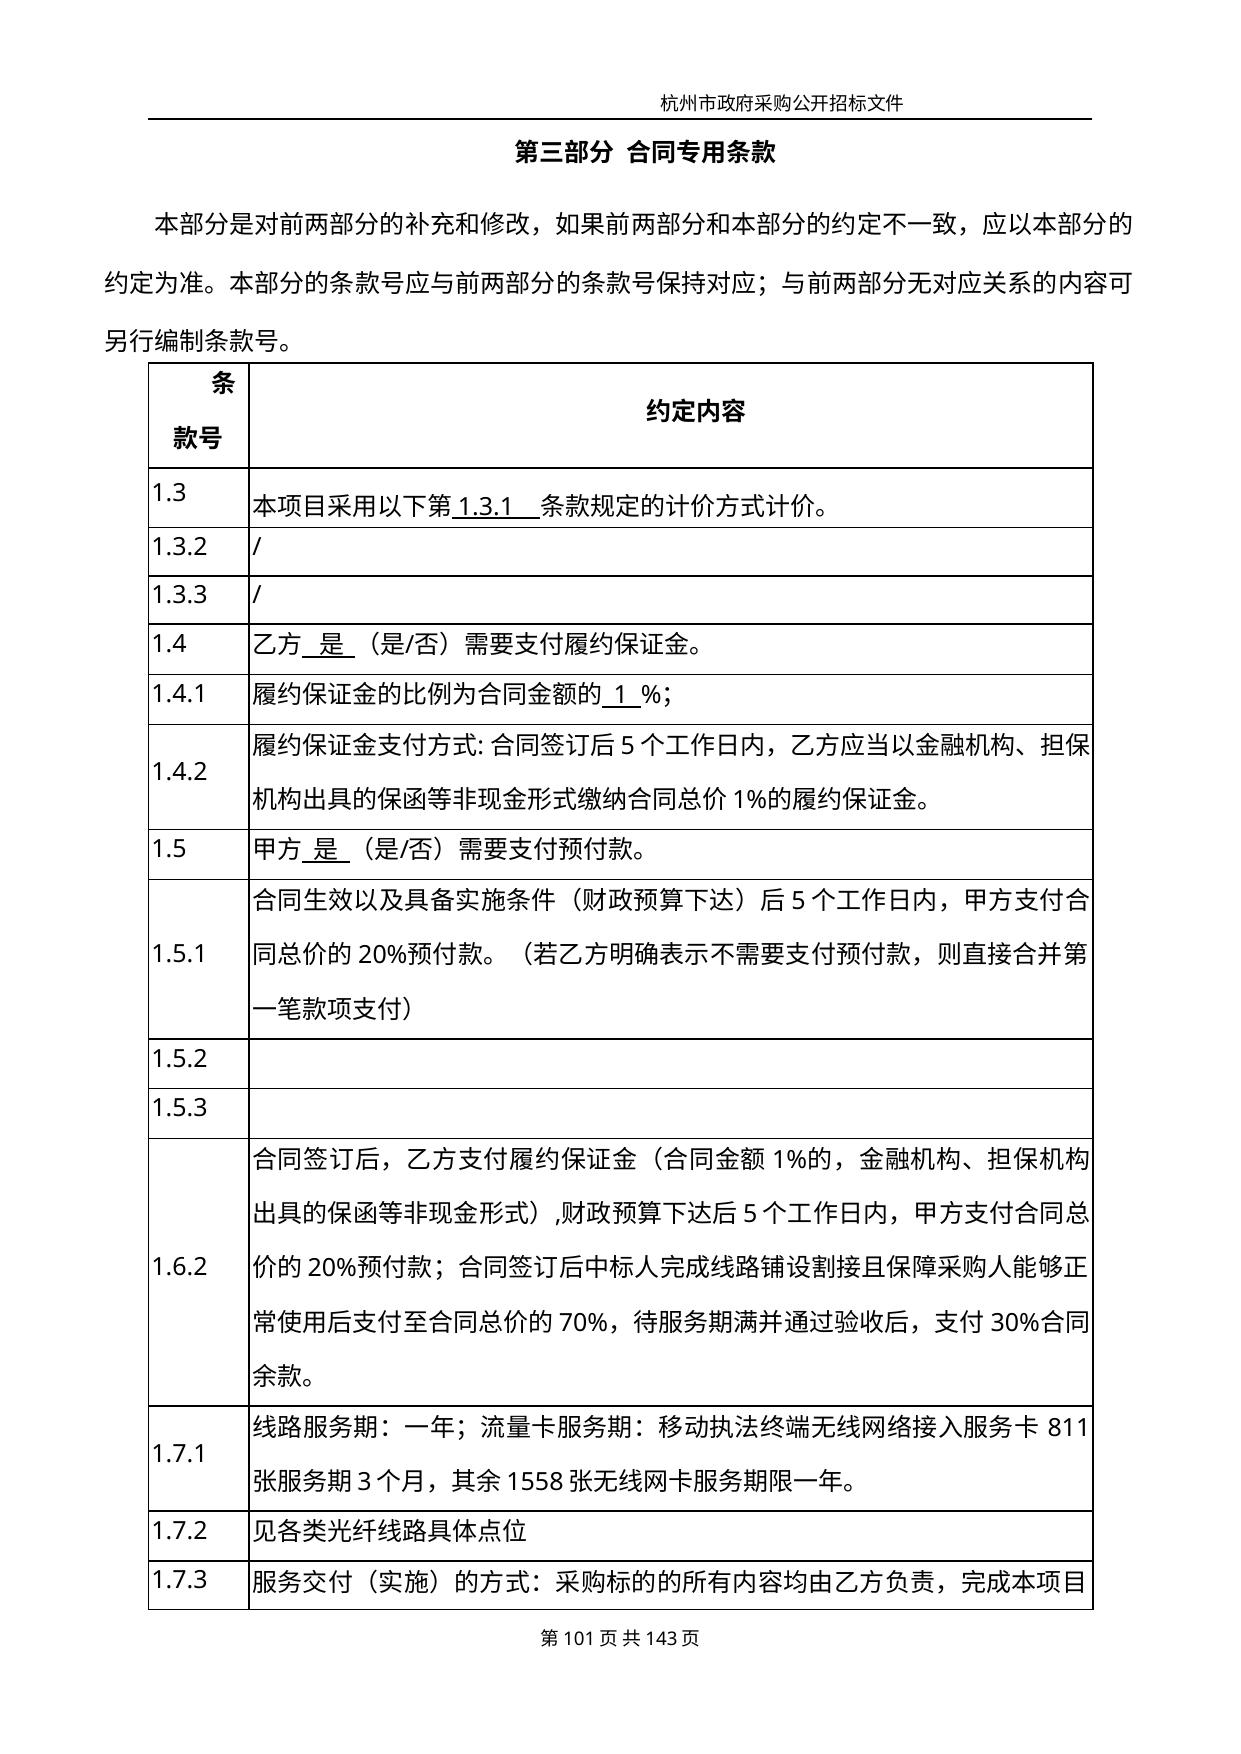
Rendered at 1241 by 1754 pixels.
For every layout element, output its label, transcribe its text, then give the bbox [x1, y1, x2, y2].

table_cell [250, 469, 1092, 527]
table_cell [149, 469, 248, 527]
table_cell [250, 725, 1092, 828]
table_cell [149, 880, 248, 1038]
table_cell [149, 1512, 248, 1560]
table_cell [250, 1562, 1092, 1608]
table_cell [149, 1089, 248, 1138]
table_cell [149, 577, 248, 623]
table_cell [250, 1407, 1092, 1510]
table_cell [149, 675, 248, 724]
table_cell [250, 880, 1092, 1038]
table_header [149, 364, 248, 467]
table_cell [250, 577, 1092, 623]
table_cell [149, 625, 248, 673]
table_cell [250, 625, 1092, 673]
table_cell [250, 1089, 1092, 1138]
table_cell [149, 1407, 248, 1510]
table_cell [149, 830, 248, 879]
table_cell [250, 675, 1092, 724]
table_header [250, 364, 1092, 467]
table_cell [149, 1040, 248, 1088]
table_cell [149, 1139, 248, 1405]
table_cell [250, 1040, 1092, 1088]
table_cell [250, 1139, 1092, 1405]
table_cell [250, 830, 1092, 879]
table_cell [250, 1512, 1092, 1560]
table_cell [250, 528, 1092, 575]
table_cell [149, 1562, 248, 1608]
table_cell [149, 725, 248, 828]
text 第三部分 合同专用条款 [148, 133, 1092, 169]
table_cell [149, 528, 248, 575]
text 本部分是对前两部分的补充和修改，如果前两部分和本部分的约定不一致，应以本部分的约定为准。本部分的条款号应与前两部分的条款号保持对应；与前两部分无对应关系的内容可另行编制条款号。 [104, 187, 1136, 362]
